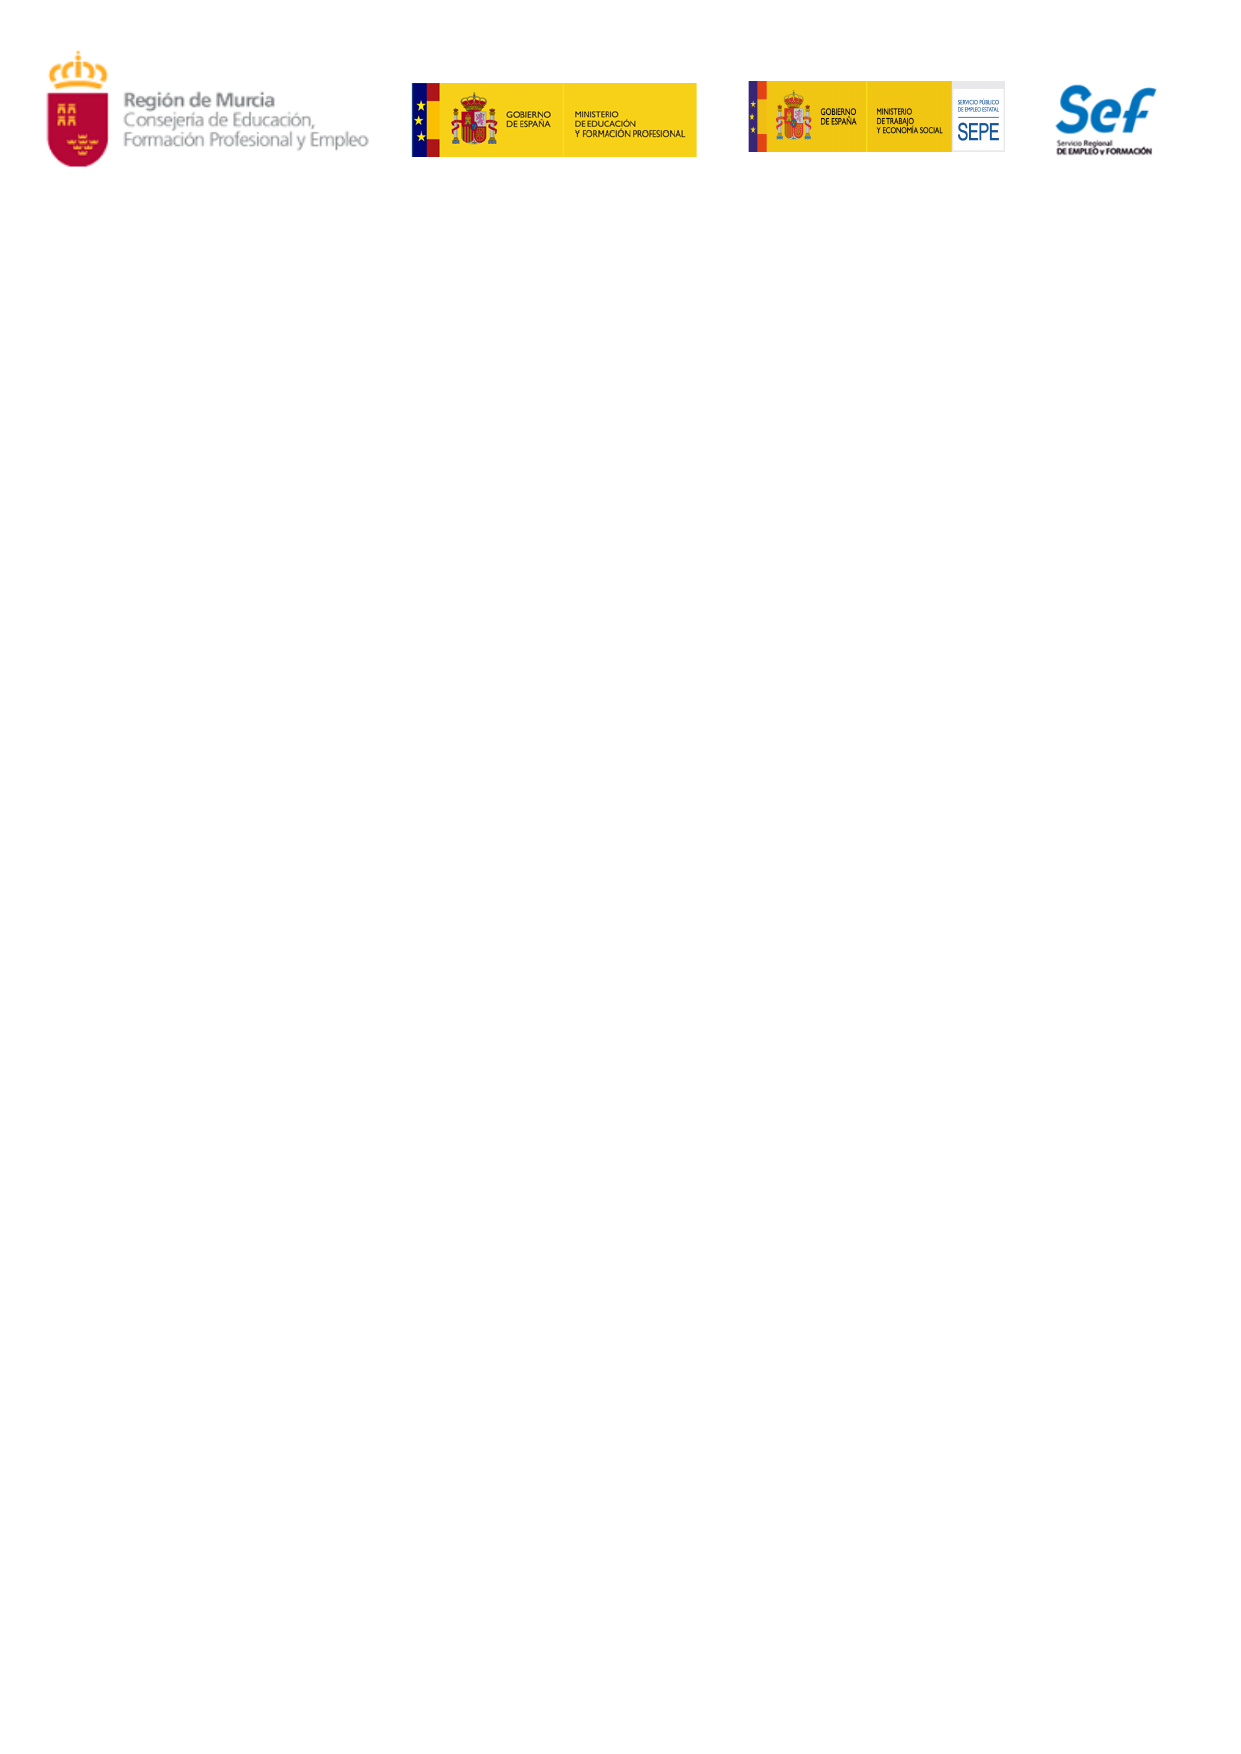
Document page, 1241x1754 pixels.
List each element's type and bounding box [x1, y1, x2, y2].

picture [7, 48, 383, 184]
picture [1048, 75, 1164, 156]
picture [748, 81, 1005, 152]
picture [411, 83, 697, 157]
